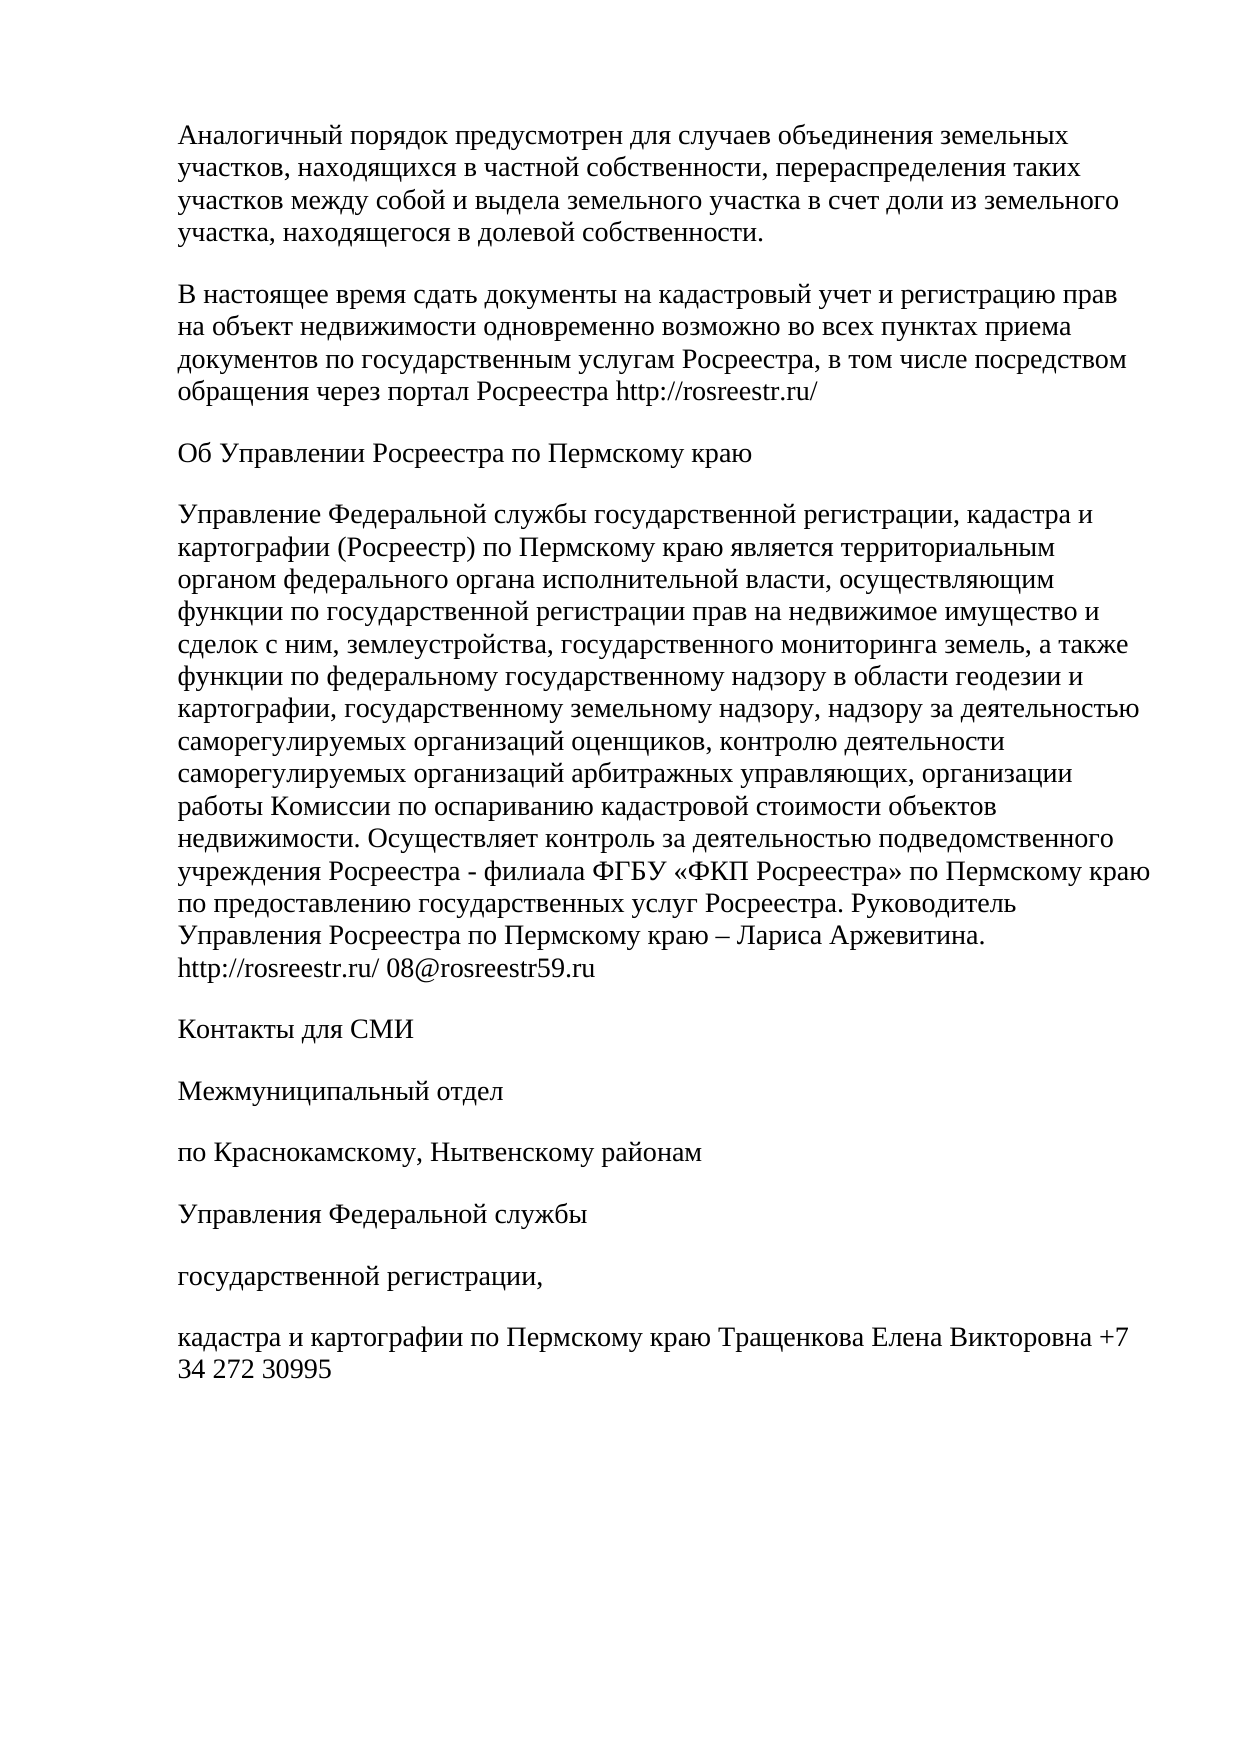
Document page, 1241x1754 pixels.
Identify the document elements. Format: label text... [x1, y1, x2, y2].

text Межмуниципальный отдел [177, 1074, 1152, 1106]
text Об Управлении Росреестра по Пермскому краю [177, 436, 1152, 468]
text кадастра и картографии по Пермскому краю Тращенкова Елена Викторовна +7 34 272 30995 [177, 1320, 1152, 1385]
text Аналогичный порядок предусмотрен для случаев объединения земельных участков, находящихся в частной собственности, перераспределения таких участков между собой и выдела земельного участка в счет доли из земельного участка, находящегося в долевой собственности. [177, 118, 1152, 248]
text Управление Федеральной службы государственной регистрации, кадастра и картографии (Росреестр) по Пермскому краю является территориальным органом федерального органа исполнительной власти, осуществляющим функции по государственной регистрации прав на недвижимое имущество и сделок с ним, землеустройства, государственного мониторинга земель, а также функции по федеральному государственному надзору в области геодезии и картографии, государственному земельному надзору, надзору за деятельностью саморегулируемых организаций оценщиков, контролю деятельности саморегулируемых организаций арбитражных управляющих, организации работы Комиссии по оспариванию кадастровой стоимости объектов недвижимости. Осуществляет контроль за деятельностью подведомственного учреждения Росреестра - филиала ФГБУ «ФКП Росреестра» по Пермскому краю по предоставлению государственных услуг Росреестра. Руководитель Управления Росреестра по Пермскому краю – Лариса Аржевитина. http://rosreestr.ru/ 08@rosreestr59.ru [177, 497, 1152, 983]
text государственной регистрации, [177, 1258, 1152, 1291]
text Контакты для СМИ [177, 1012, 1152, 1045]
text В настоящее время сдать документы на кадастровый учет и регистрацию прав на объект недвижимости одновременно возможно во всех пунктах приема документов по государственным услугам Росреестра, в том числе посредством обращения через портал Росреестра http://rosreestr.ru/ [177, 277, 1152, 406]
text по Краснокамскому, Нытвенскому районам [177, 1135, 1152, 1168]
text Управления Федеральной службы [177, 1197, 1152, 1229]
